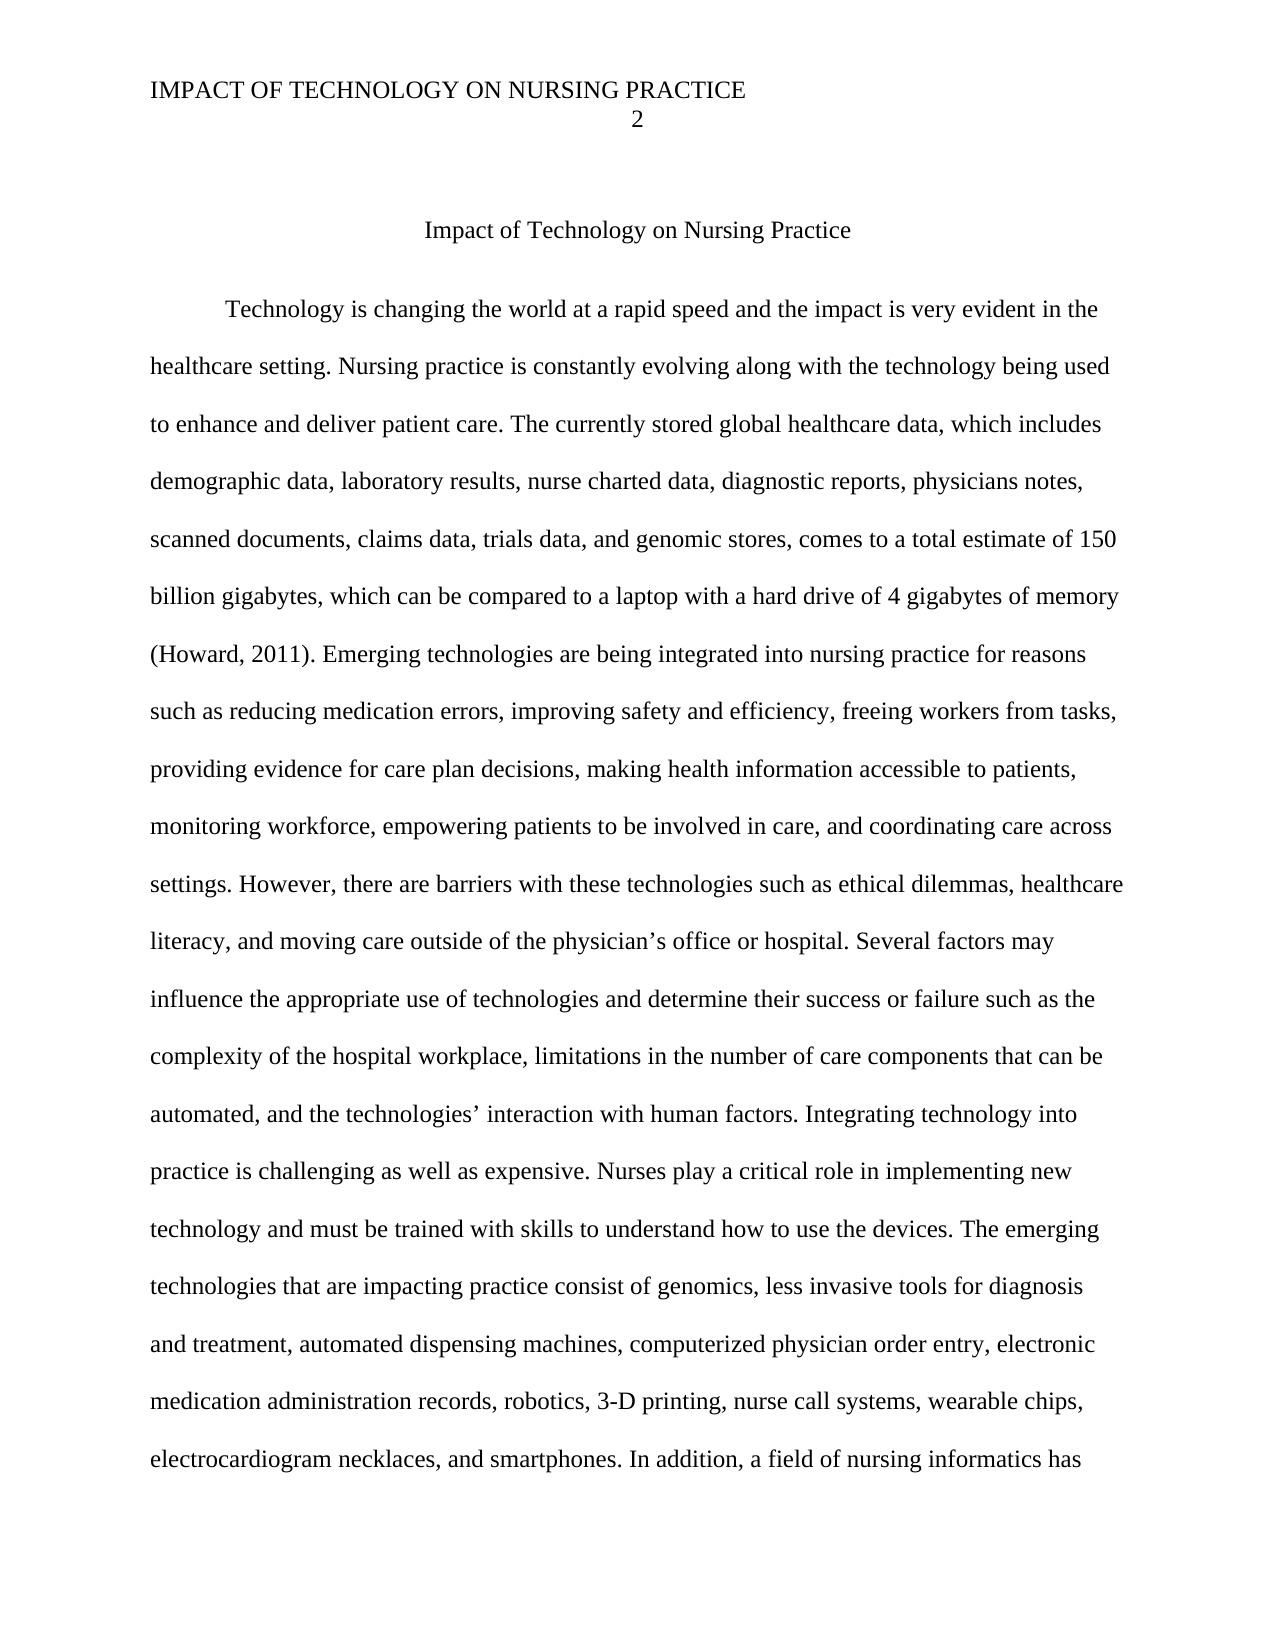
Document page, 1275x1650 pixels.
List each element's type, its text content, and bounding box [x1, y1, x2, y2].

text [150, 294, 1125, 1472]
text Impact of Technology on Nursing Practice [150, 215, 1125, 244]
